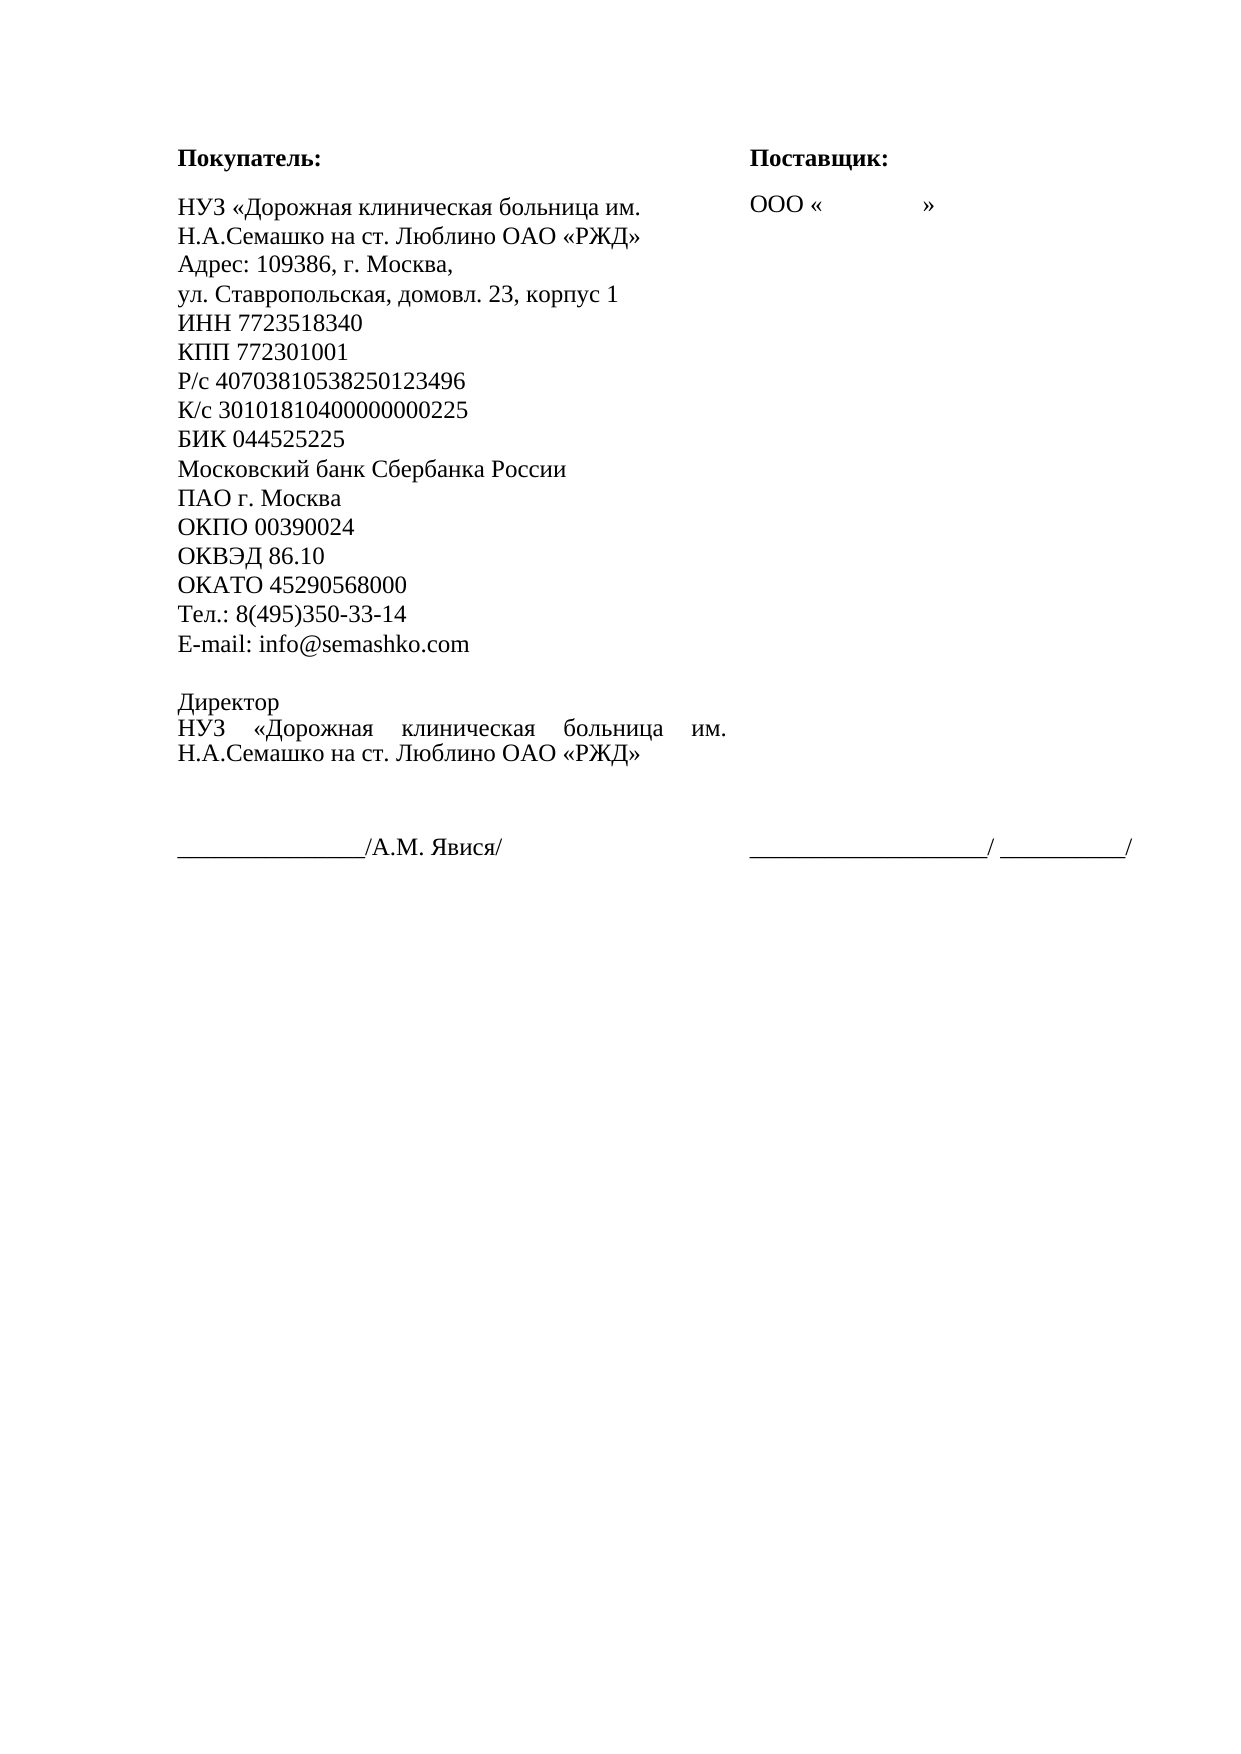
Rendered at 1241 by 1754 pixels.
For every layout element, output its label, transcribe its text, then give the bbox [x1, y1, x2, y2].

table_cell _______________/А.М. Явися/ [166, 788, 738, 884]
table_header Поставщик: ООО « » [738, 145, 1152, 788]
table_header Покупатель: НУЗ «Дорожная клиническая больница им. Н.А.Семашко на ст. Люблино ОАО «РЖД» Адрес: . Москва, ул. Ставропольская, домовл. 23, корпус 1 ИНН 7723518340 КПП 772301001 Р/с 40703810538250123496 К/с 30101810400000000225 БИК 044525225 Московский банк Сбербанка России ПАО г. Москва ОКПО 00390024 ОКВЭД 86.10 ОКАТО 45290568000 Тел.: 8(495)350-33-14 E-mail: info@semashko.com Директор НУЗ «Дорожная клиническая больница им. Н.А.Семашко на ст. Люблино ОАО «РЖД» [166, 145, 738, 788]
table_cell ___________________/ __________/ [738, 788, 1152, 884]
